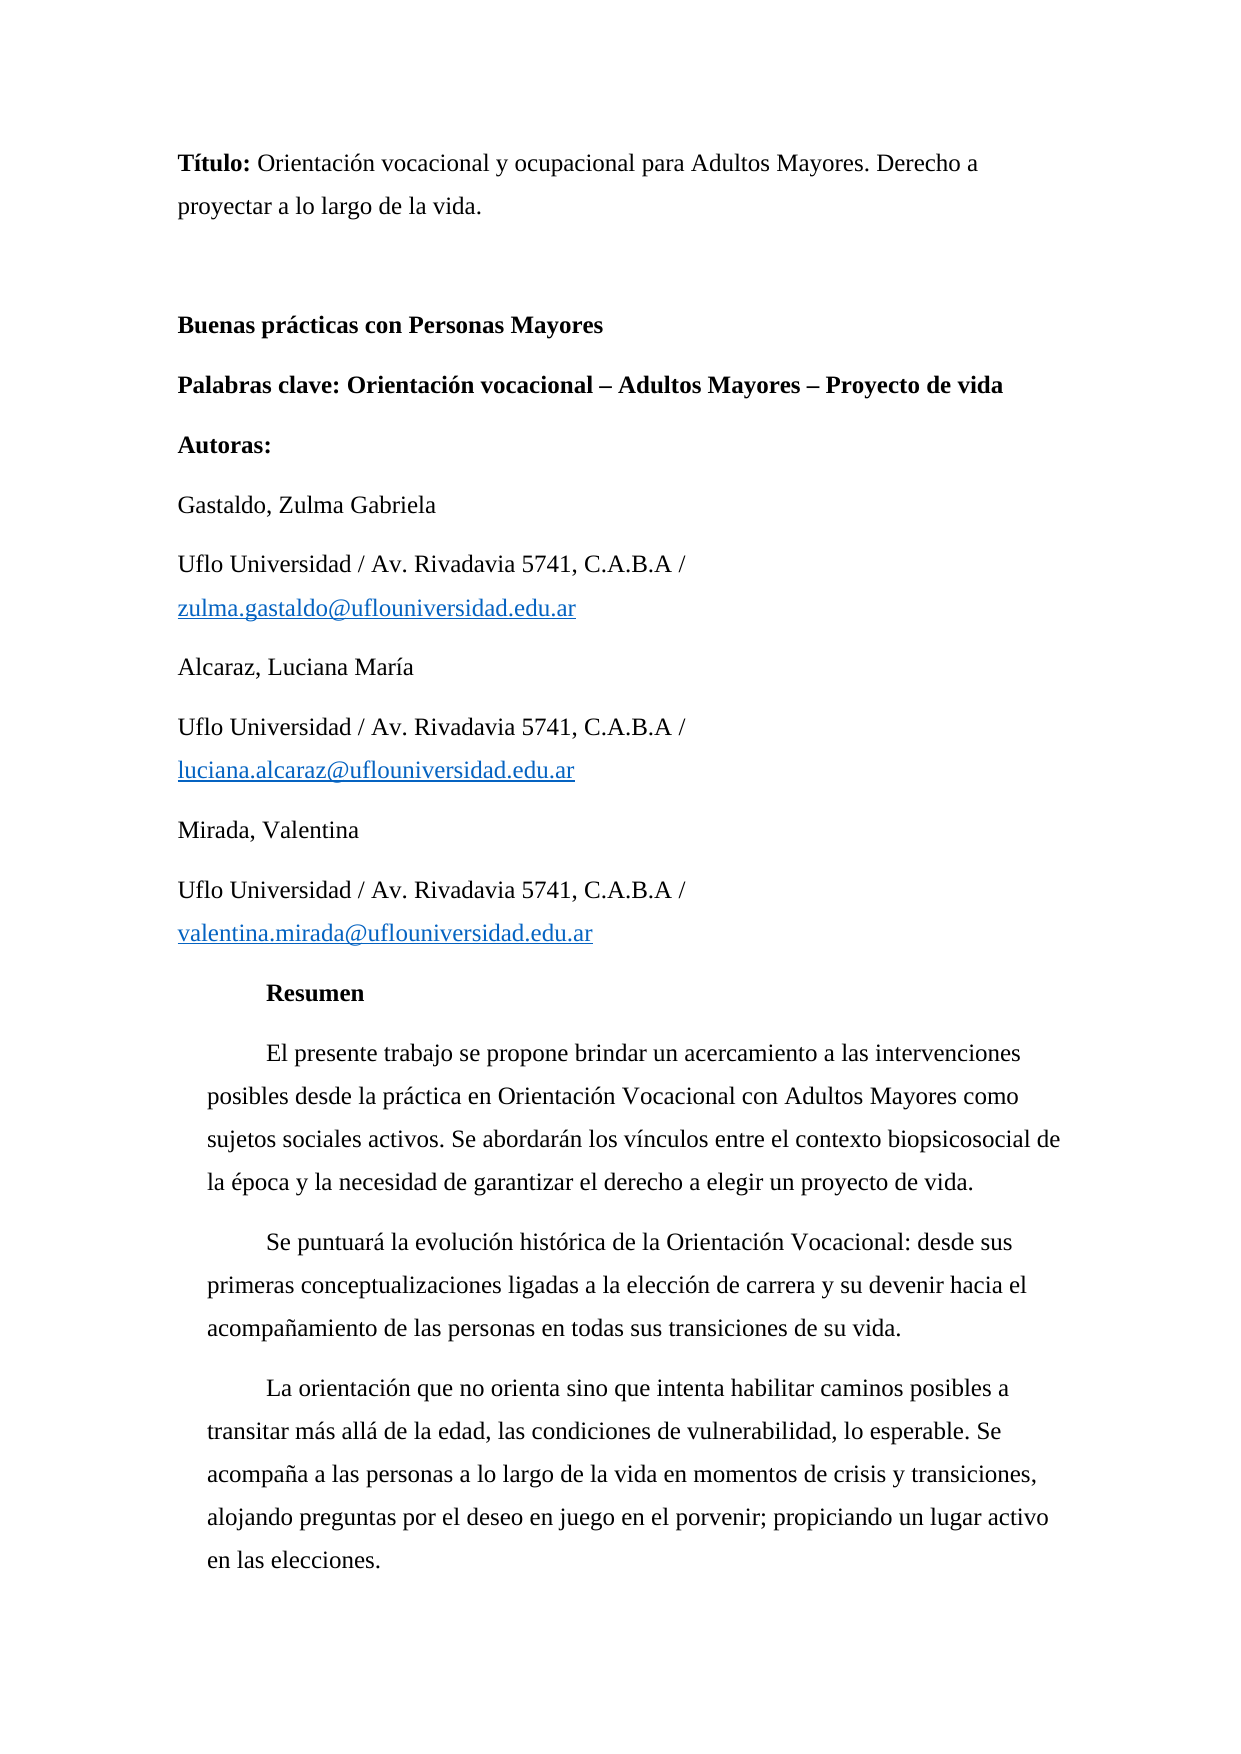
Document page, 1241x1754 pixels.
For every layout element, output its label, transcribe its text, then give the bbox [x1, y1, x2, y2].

text La orientación que no orienta sino que intenta habilitar caminos posibles a transitar más allá de la edad, las condiciones de vulnerabilidad, lo esperable. Se acompaña a las personas a lo largo de la vida en momentos de crisis y transiciones, alojando preguntas por el deseo en juego en el porvenir; propiciando un lugar activo en las elecciones. [207, 1373, 1063, 1574]
text Resumen [207, 978, 1063, 1007]
text Título: Orientación vocacional y ocupacional para Adultos Mayores. Derecho a proyectar a lo largo de la vida. [177, 148, 1063, 219]
text Uflo Universidad / Av. Rivadavia 5741, C.A.B.A / luciana.alcaraz@uflouniversidad.edu.ar [177, 712, 1063, 784]
text El presente trabajo se propone brindar un acercamiento a las intervenciones posibles desde la práctica en Orientación Vocacional con Adultos Mayores como sujetos sociales activos. Se abordarán los vínculos entre el contexto biopsicosocial de la época y la necesidad de garantizar el derecho a elegir un proyecto de vida. [207, 1038, 1063, 1196]
text Alcaraz, Luciana María [177, 652, 1063, 681]
text Palabras clave: Orientación vocacional – Adultos Mayores – Proyecto de vida [177, 370, 1063, 399]
text Buenas prácticas con Personas Mayores [177, 310, 1063, 339]
text Mirada, Valentina [177, 815, 1063, 844]
text Se puntuará la evolución histórica de la Orientación Vocacional: desde sus primeras conceptualizaciones ligadas a la elección de carrera y su devenir hacia el acompañamiento de las personas en todas sus transiciones de su vida. [207, 1227, 1063, 1342]
text Uflo Universidad / Av. Rivadavia 5741, C.A.B.A / zulma.gastaldo@uflouniversidad.edu.ar [177, 549, 1063, 621]
text Uflo Universidad / Av. Rivadavia 5741, C.A.B.A / valentina.mirada@uflouniversidad.edu.ar [177, 875, 1063, 947]
text Autoras: [177, 430, 1063, 459]
text Gastaldo, Zulma Gabriela [177, 490, 1063, 518]
